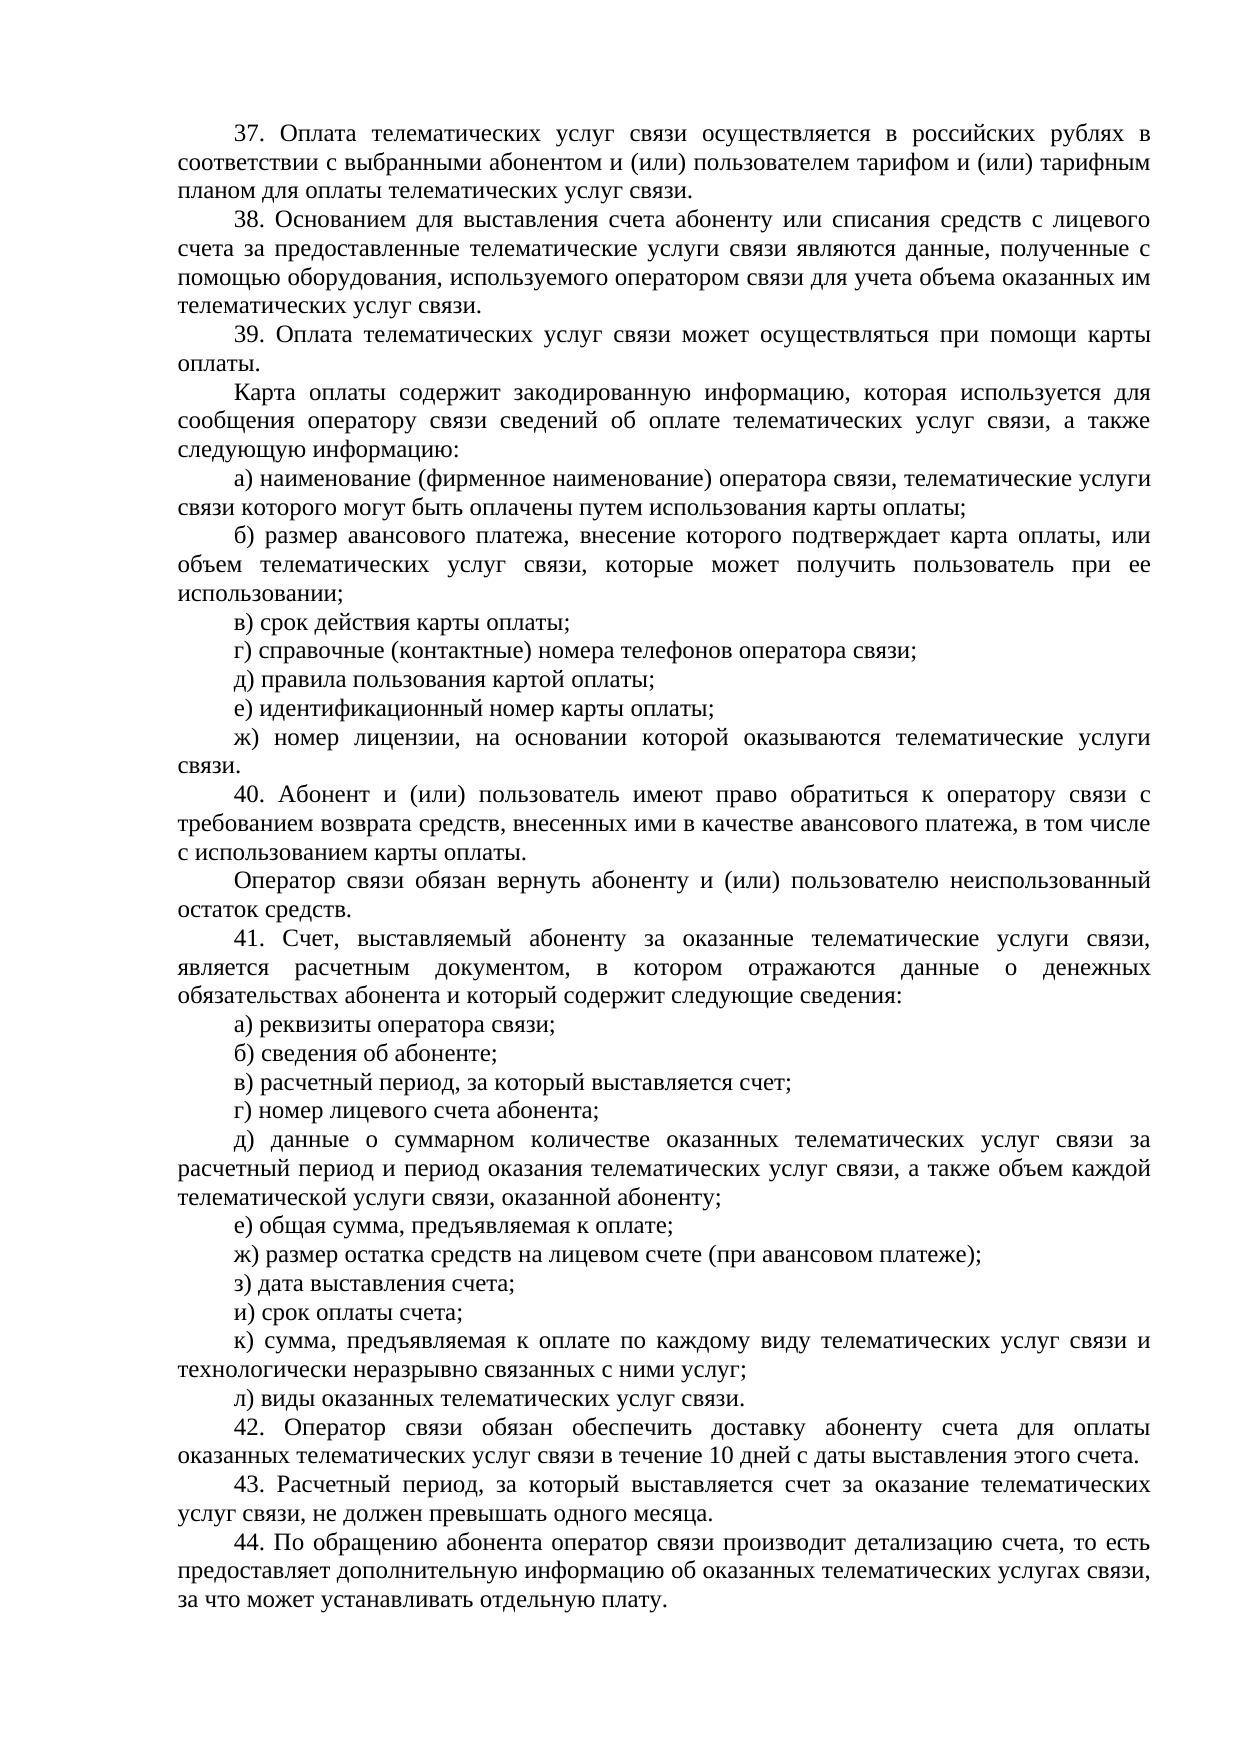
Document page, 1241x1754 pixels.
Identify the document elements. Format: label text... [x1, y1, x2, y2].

text 42. Оператор связи обязан обеспечить доставку абоненту счета для оплаты оказанных телематических услуг связи в течение 10 дней с даты выставления этого счета. [177, 1412, 1152, 1469]
text Оператор связи обязан вернуть абоненту и (или) пользователю неиспользованный остаток средств. [177, 866, 1152, 923]
text к) сумма, предъявляемая к оплате по каждому виду телематических услуг связи и технологически неразрывно связанных с ними услуг; [177, 1326, 1152, 1383]
text ж) размер остатка средств на лицевом счете (при авансовом платеже); [177, 1239, 1152, 1268]
text 43. Расчетный период, за который выставляется счет за оказание телематических услуг связи, не должен превышать одного месяца. [177, 1469, 1152, 1527]
text а) наименование (фирменное наименование) оператора связи, телематические услуги связи которого могут быть оплачены путем использования карты оплаты; [177, 463, 1152, 521]
text г) номер лицевого счета абонента; [177, 1096, 1152, 1124]
text д) правила пользования картой оплаты; [177, 664, 1152, 693]
text в) расчетный период, за который выставляется счет; [177, 1067, 1152, 1096]
text е) общая сумма, предъявляемая к оплате; [177, 1211, 1152, 1239]
text 44. По обращению абонента оператор связи производит детализацию счета, то есть предоставляет дополнительную информацию об оказанных телематических услугах связи, за что может устанавливать отдельную плату. [177, 1527, 1152, 1613]
text б) размер авансового платежа, внесение которого подтверждает карта оплаты, или объем телематических услуг связи, которые может получить пользователь при ее использовании; [177, 521, 1152, 607]
text г) справочные (контактные) номера телефонов оператора связи; [177, 636, 1152, 664]
text л) виды оказанных телематических услуг связи. [177, 1383, 1152, 1412]
text б) сведения об абоненте; [177, 1038, 1152, 1067]
text а) реквизиты оператора связи; [177, 1009, 1152, 1038]
text Карта оплаты содержит закодированную информацию, которая используется для сообщения оператору связи сведений об оплате телематических услуг связи, а также следующую информацию: [177, 377, 1152, 463]
text в) срок действия карты оплаты; [177, 607, 1152, 636]
text ж) номер лицензии, на основании которой оказываются телематические услуги связи. [177, 722, 1152, 779]
text 40. Абонент и (или) пользователь имеют право обратиться к оператору связи с требованием возврата средств, внесенных ими в качестве авансового платежа, в том числе с использованием карты оплаты. [177, 779, 1152, 866]
text 38. Основанием для выставления счета абоненту или списания средств с лицевого счета за предоставленные телематические услуги связи являются данные, полученные с помощью оборудования, используемого оператором связи для учета объема оказанных им телематических услуг связи. [177, 204, 1152, 319]
text 39. Оплата телематических услуг связи может осуществляться при помощи карты оплаты. [177, 319, 1152, 377]
text е) идентификационный номер карты оплаты; [177, 693, 1152, 722]
text 41. Счет, выставляемый абоненту за оказанные телематические услуги связи, является расчетным документом, в котором отражаются данные о денежных обязательствах абонента и который содержит следующие сведения: [177, 923, 1152, 1009]
text з) дата выставления счета; [177, 1268, 1152, 1297]
text и) срок оплаты счета; [177, 1297, 1152, 1326]
text 37. Оплата телематических услуг связи осуществляется в российских рублях в соответствии с выбранными абонентом и (или) пользователем тарифом и (или) тарифным планом для оплаты телематических услуг связи. [177, 118, 1152, 204]
text д) данные о суммарном количестве оказанных телематических услуг связи за расчетный период и период оказания телематических услуг связи, а также объем каждой телематической услуги связи, оказанной абоненту; [177, 1124, 1152, 1211]
